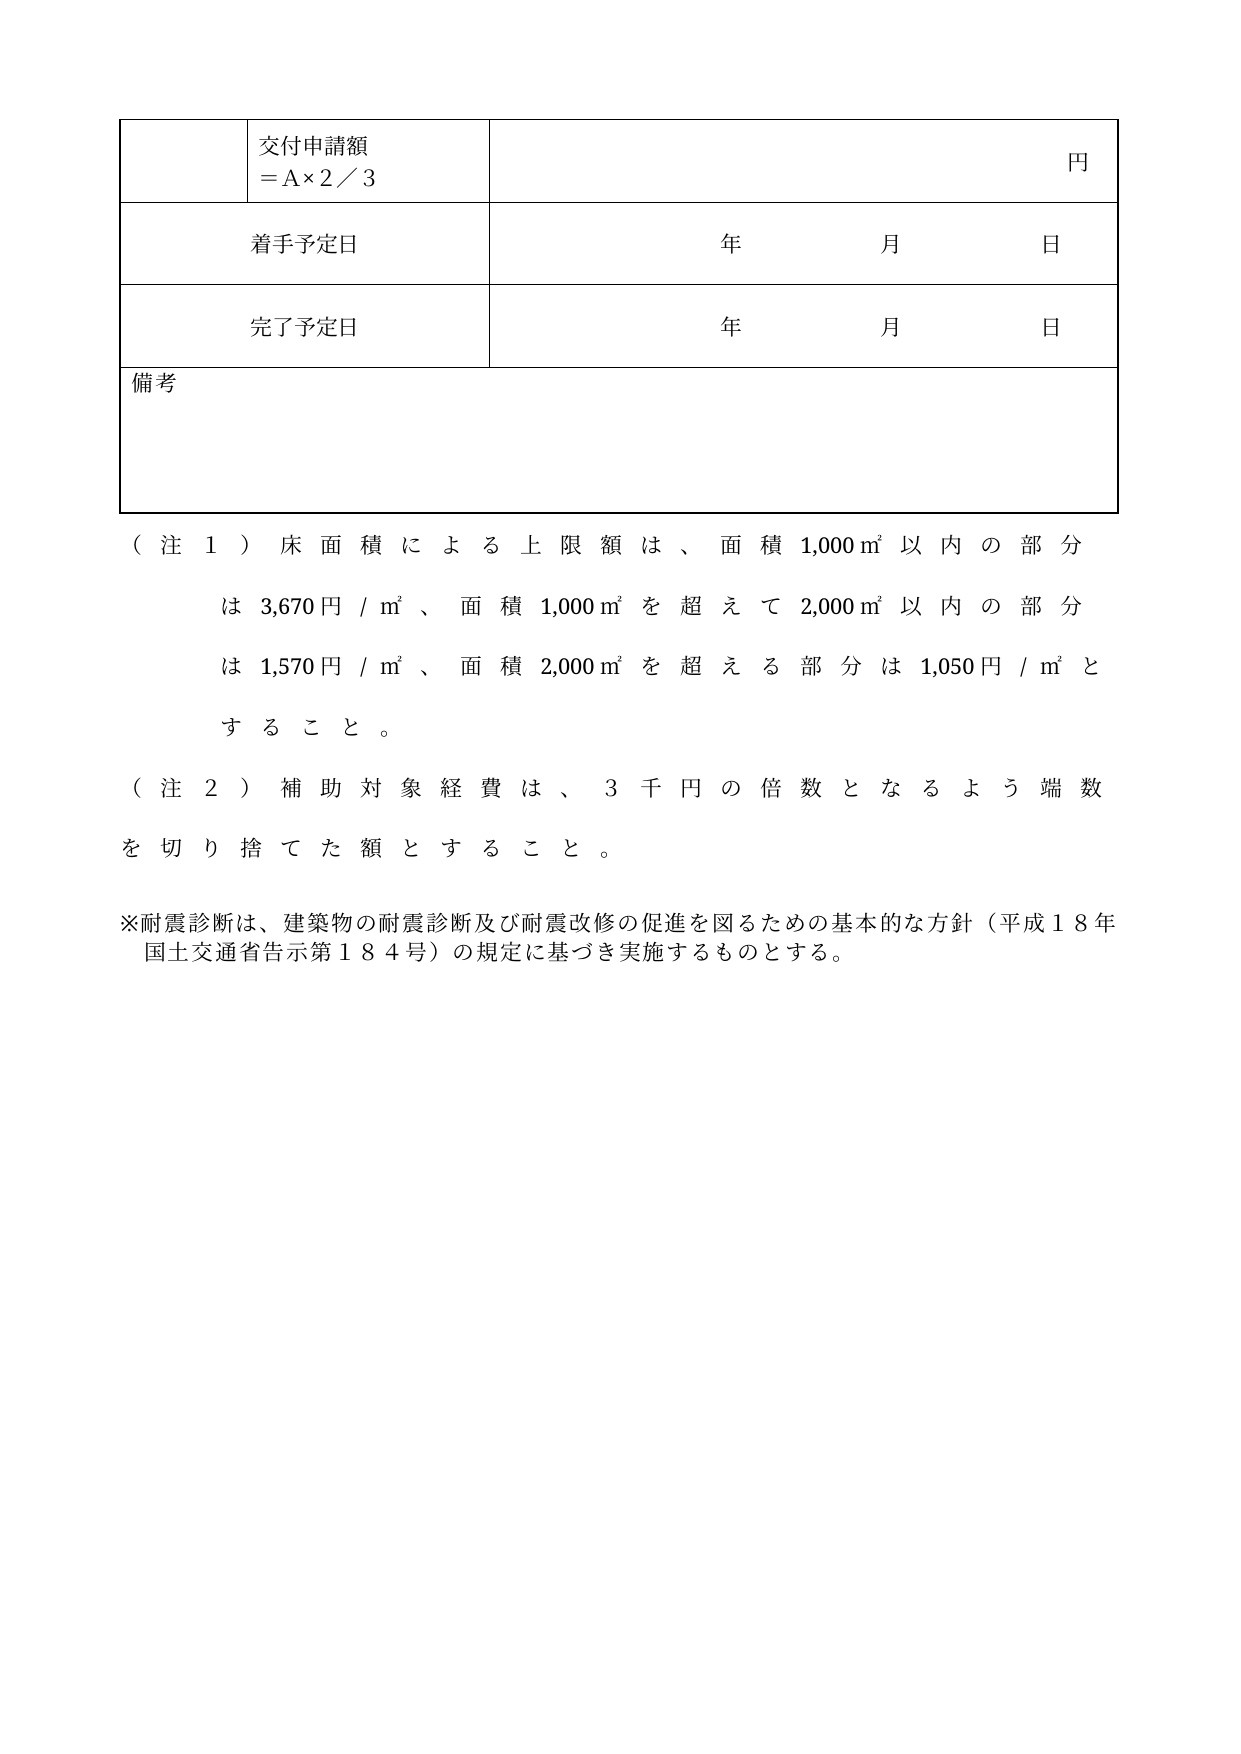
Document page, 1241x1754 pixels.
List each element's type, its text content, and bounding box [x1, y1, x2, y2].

table_cell 年 月 日 [490, 285, 1117, 367]
table_cell 完了予定日 [121, 285, 489, 367]
text （注２）補助対象経費は、３千円の倍数となるよう端数を切り捨てた額とすること。 [120, 756, 1120, 878]
text ※耐震診断は、建築物の耐震診断及び耐震改修の促進を図るための基本的な方針（平成１８年国土交通省告示第１８４号）の規定に基づき実施するものとする。 [120, 908, 1120, 966]
table_cell 交付申請額 ＝Ａ×２／３ [248, 120, 489, 202]
table_cell 円 [490, 120, 1117, 202]
text （注１）床面積による上限額は、面積1,000㎡以内の部分は3,670円/㎡、面積1,000㎡を超えて2,000㎡以内の部分は1,570円/㎡、面積2,000㎡を超える部分は1,050円/㎡とすること。 [120, 514, 1120, 756]
table_cell 備考 [121, 368, 1117, 512]
table_cell 着手予定日 [121, 203, 489, 284]
table_cell 年 月 日 [490, 203, 1117, 284]
